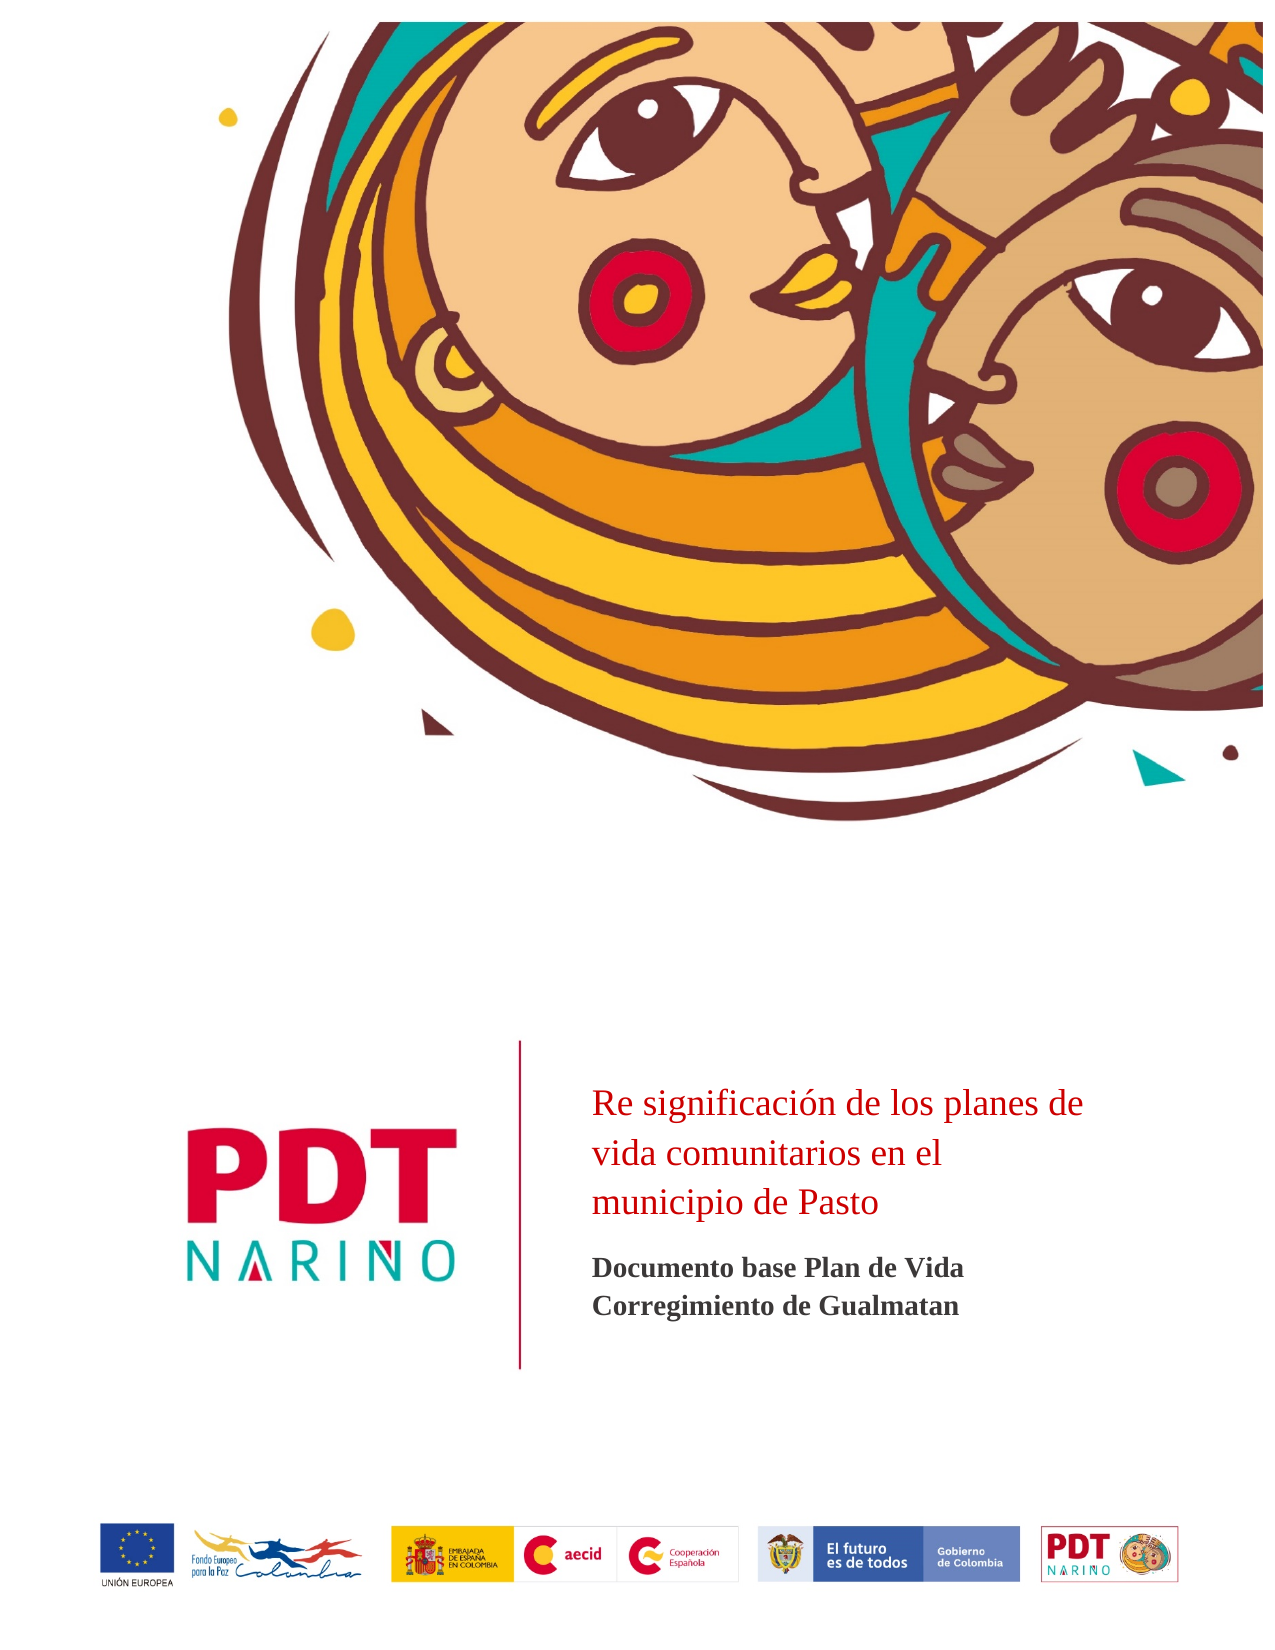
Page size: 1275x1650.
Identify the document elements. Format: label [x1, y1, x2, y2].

picture [0, 20, 1263, 1418]
picture [61, 1512, 1214, 1593]
